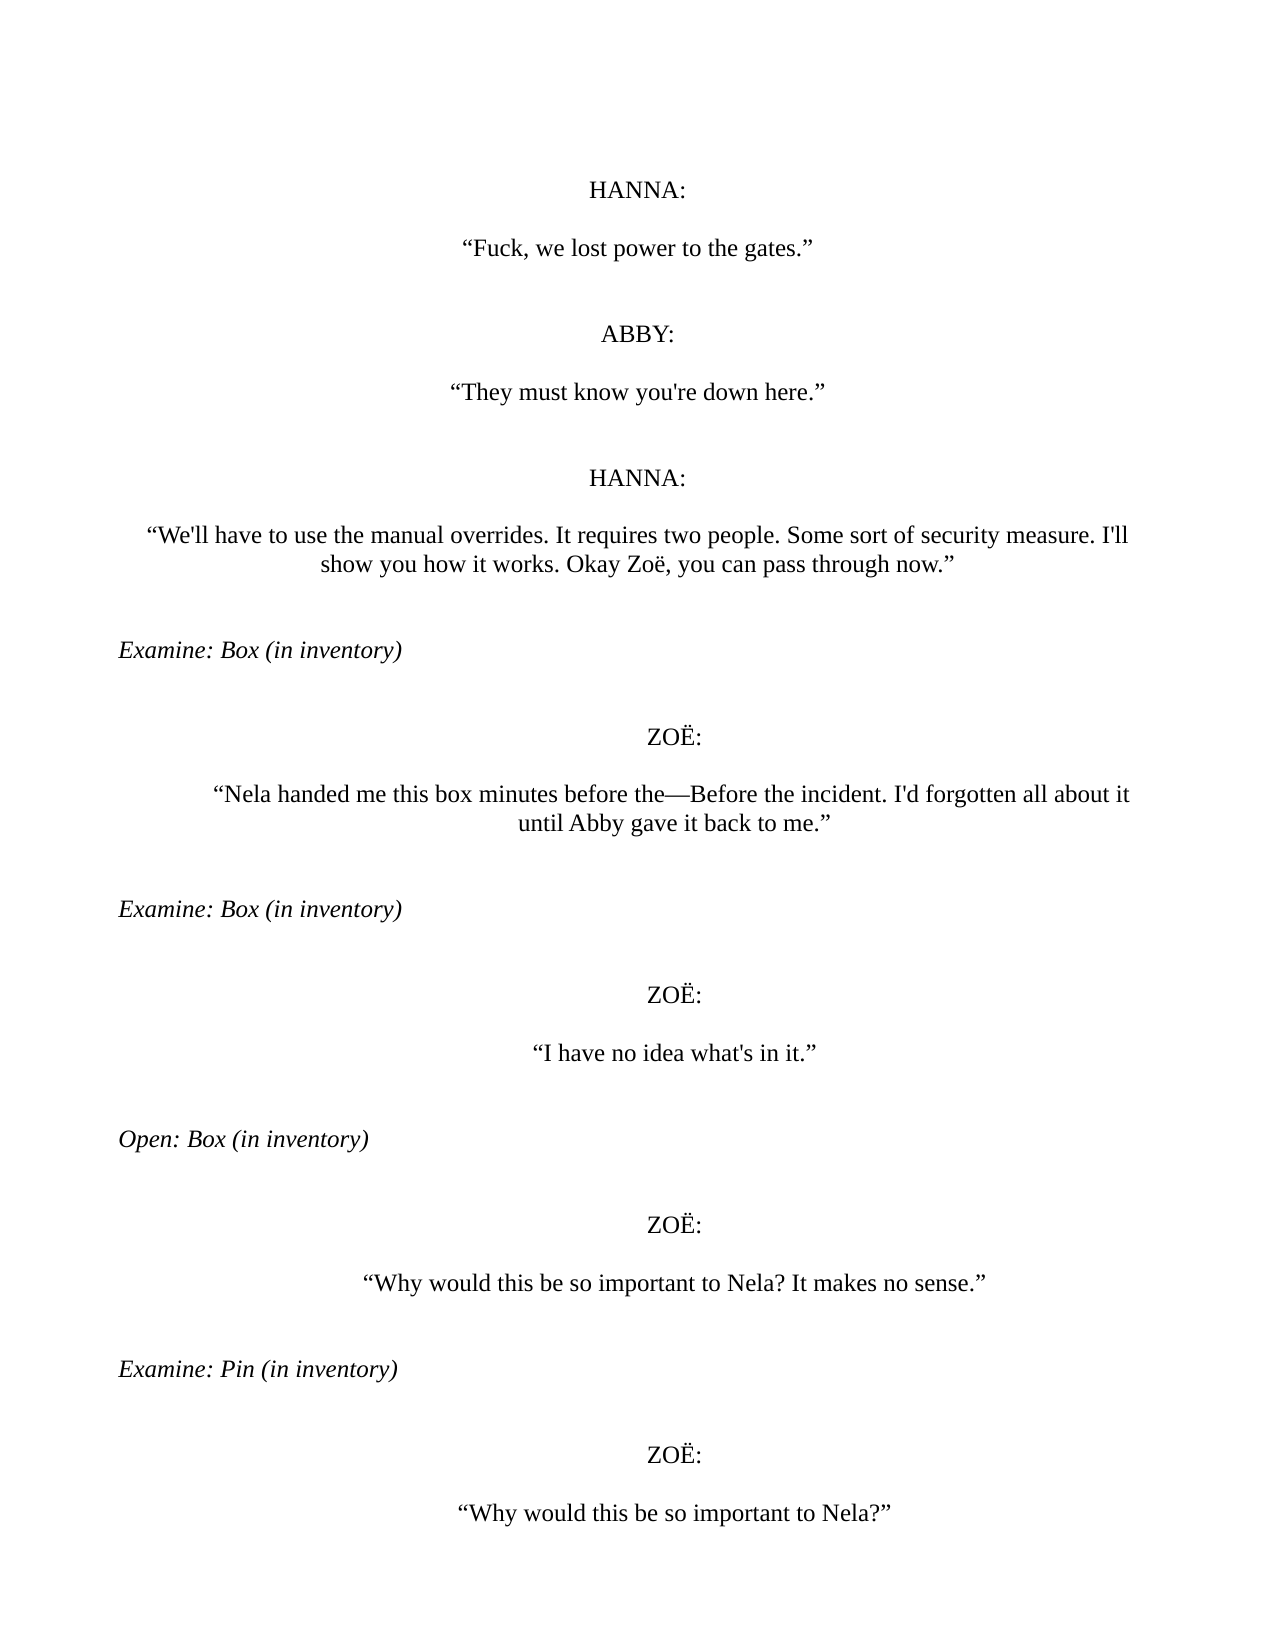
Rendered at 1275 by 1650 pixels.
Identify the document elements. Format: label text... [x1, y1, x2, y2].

text Examine: Pin (in inventory) [118, 1354, 1157, 1383]
text Examine: Box (in inventory) [118, 636, 1157, 664]
text ZOË: [118, 1211, 1157, 1239]
text Examine: Box (in inventory) [118, 894, 1157, 923]
text Open: Box (in inventory) [118, 1124, 1157, 1153]
text ABBY: [118, 319, 1157, 348]
text HANNA: [118, 176, 1157, 204]
text ZOË: [118, 1441, 1157, 1469]
text “Why would this be so important to Nela?” [118, 1498, 1157, 1527]
text “Why would this be so important to Nela? It makes no sense.” [118, 1268, 1157, 1297]
text ZOË: [118, 981, 1157, 1009]
text HANNA: [118, 463, 1157, 492]
text “Nela handed me this box minutes before the—Before the incident. I'd forgotten all about it until Abby gave it back to me.” [118, 779, 1157, 837]
text “I have no idea what's in it.” [118, 1038, 1157, 1067]
text ZOË: [118, 722, 1157, 751]
text “They must know you're down here.” [118, 377, 1157, 406]
text “We'll have to use the manual overrides. It requires two people. Some sort of security measure. I'll show you how it works. Okay Zoë, you can pass through now.” [118, 492, 1157, 578]
text “Fuck, we lost power to the gates.” [118, 233, 1157, 262]
